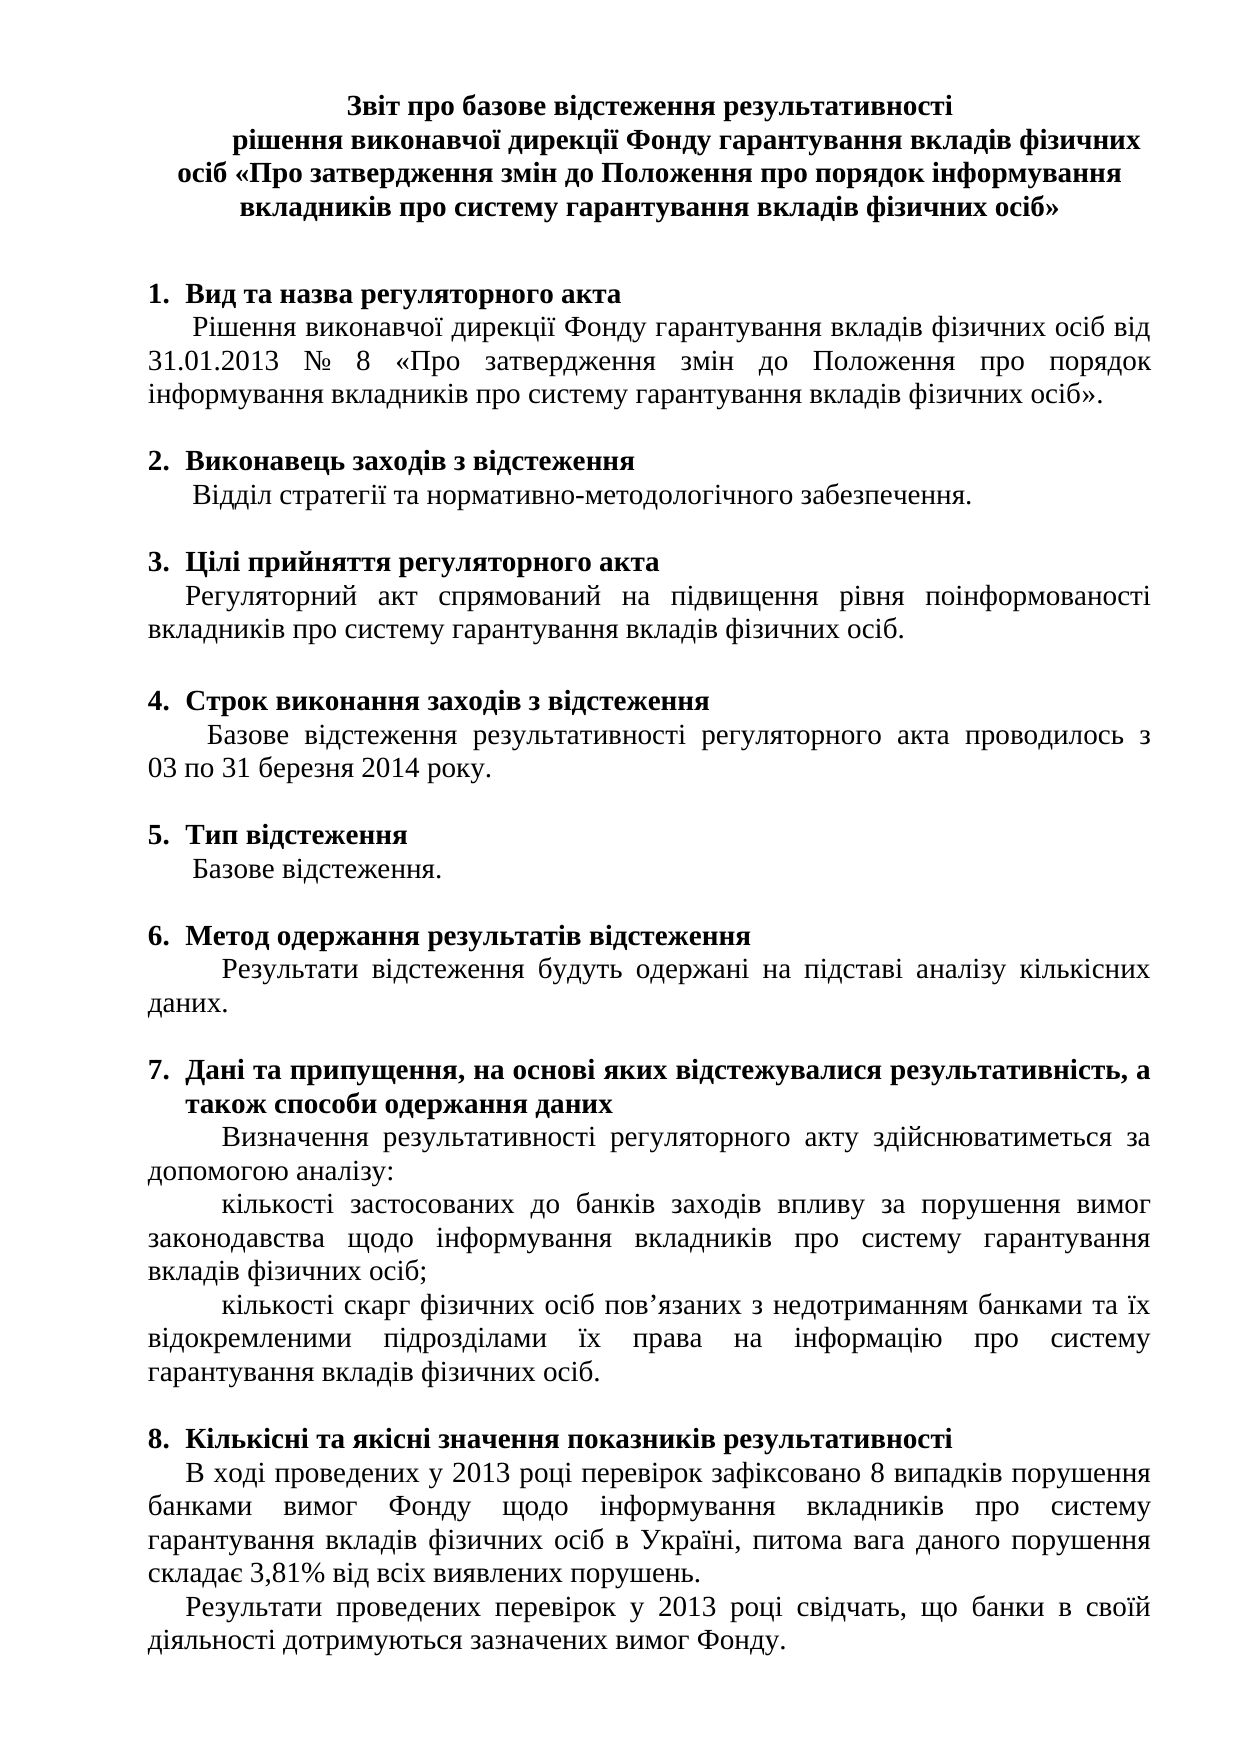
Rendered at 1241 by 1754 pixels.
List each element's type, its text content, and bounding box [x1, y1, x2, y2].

list Метод одержання результатів відстеження [148, 918, 1152, 952]
text Визначення результативності регуляторного акту здійснюватиметься за допомогою аналізу: [148, 1119, 1152, 1186]
text кількості скарг фізичних осіб пов’язаних з недотриманням банками та їх відокремленими підрозділами їх права на інформацію про систему гарантування вкладів фізичних осіб. [148, 1287, 1152, 1388]
text кількості застосованих до банків заходів впливу за порушення вимог законодавства щодо інформування вкладників про систему гарантування вкладів фізичних осіб; [148, 1186, 1152, 1287]
text Регуляторний акт спрямований на підвищення рівня поінформованості вкладників про систему гарантування вкладів фізичних осіб. [148, 578, 1152, 645]
list Дані та припущення, на основі яких відстежувалися результативність, а також способи одержання даних [148, 1052, 1152, 1119]
text В ході проведених у 2013 році перевірок зафіксовано 8 випадків порушення банками вимог Фонду щодо інформування вкладників про систему гарантування вкладів фізичних осіб в Україні, питома вага даного порушення складає 3,81% від всіх виявлених порушень. [148, 1455, 1152, 1589]
list Цілі прийняття регуляторного акта [148, 544, 1161, 578]
list Кількісні та якісні значення показників результативності [148, 1421, 1152, 1455]
text рішення виконавчої дирекції Фонду гарантування вкладів фізичних осіб «Про затвердження змін до Положення про порядок інформування вкладників про систему гарантування вкладів фізичних осіб» [148, 122, 1152, 223]
list Строк виконання заходів з відстеження [148, 683, 1152, 717]
text Рішення виконавчої дирекції Фонду гарантування вкладів фізичних осіб від 31.01.2013 № 8 «Про затвердження змін до Положення про порядок інформування вкладників про систему гарантування вкладів фізичних осіб». [148, 309, 1152, 410]
list Виконавець заходів з відстеження [148, 443, 1161, 477]
text Відділ стратегії та нормативно-методологічного забезпечення. [148, 477, 1152, 511]
text Результати проведених перевірок у 2013 році свідчать, що банки в своїй діяльності дотримуються зазначених вимог Фонду. [148, 1589, 1152, 1656]
title Звіт про базове відстеження результативності [148, 88, 1152, 122]
text Базове відстеження результативності регуляторного акта проводилось з 03 по 31 березня 2014 року. [148, 717, 1152, 784]
list Тип відстеження [148, 817, 1152, 851]
text Базове відстеження. [148, 851, 1152, 884]
list Вид та назва регуляторного акта [148, 276, 1161, 309]
text Результати відстеження будуть одержані на підставі аналізу кількісних даних. [148, 952, 1152, 1019]
